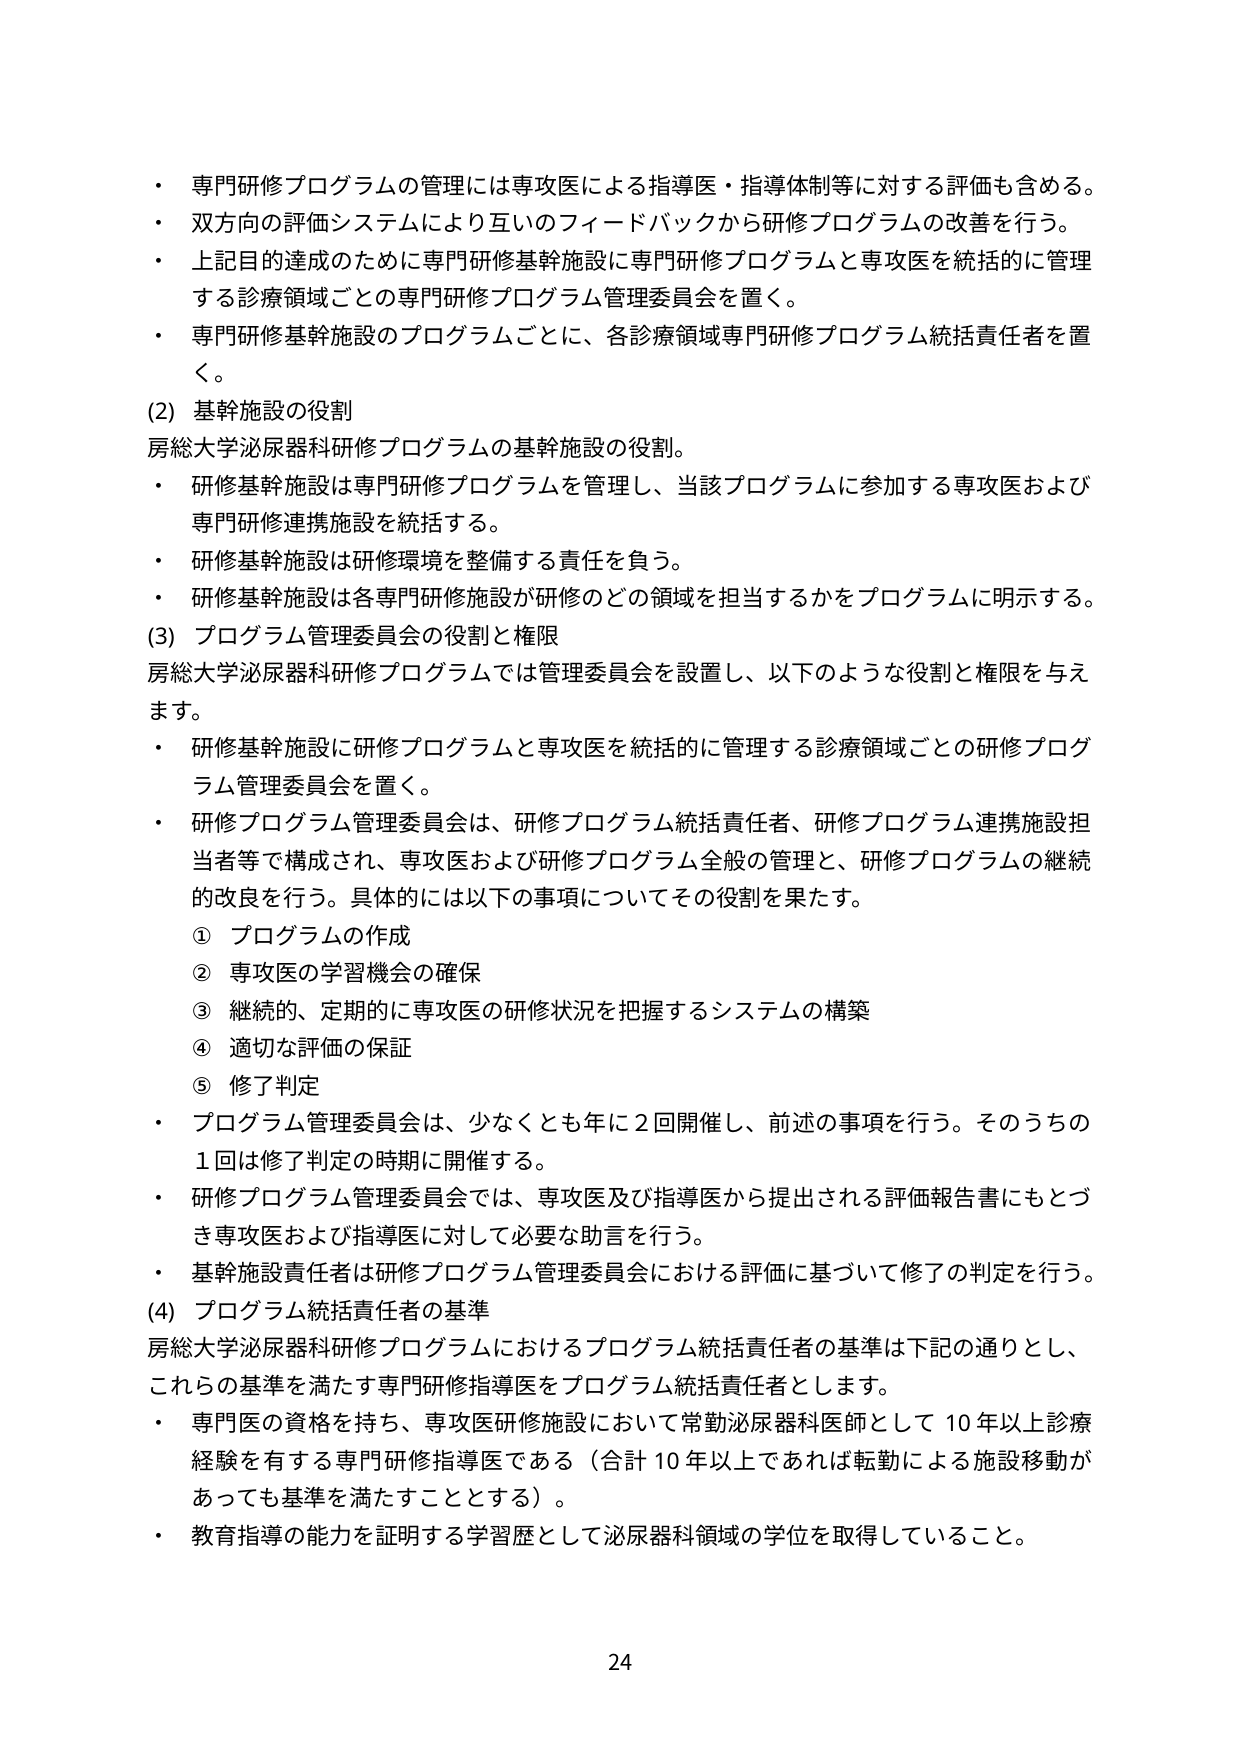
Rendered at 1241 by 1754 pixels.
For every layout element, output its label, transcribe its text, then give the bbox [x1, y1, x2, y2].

list 基幹施設の役割 [148, 391, 1092, 428]
list 研修基幹施設は研修環境を整備する責任を負う。 [148, 541, 1092, 578]
list 双方向の評価システムにより互いのフィードバックから研修プログラムの改善を行う。 [148, 203, 1092, 241]
text 房総大学泌尿器科研修プログラムの基幹施設の役割。 [148, 428, 1092, 466]
text 房総大学泌尿器科研修プログラムにおけるプログラム統括責任者の基準は下記の通りとし、これらの基準を満たす専門研修指導医をプログラム統括責任者とします。 [148, 1328, 1092, 1403]
list 上記目的達成のために専門研修基幹施設に専門研修プログラムと専攻医を統括的に管理する診療領域ごとの専門研修プ口グラム管理委員会を置く。 [148, 241, 1092, 316]
list プログラム統括責任者の基準 [148, 1291, 1092, 1328]
list 継続的、定期的に専攻医の研修状況を把握するシステムの構築 [191, 991, 1092, 1028]
text 房総大学泌尿器科研修プログラムでは管理委員会を設置し、以下のような役割と権限を与えます。 [148, 653, 1092, 728]
list 専攻医の学習機会の確保 [191, 953, 1092, 991]
list プログラムの作成 [191, 916, 1092, 953]
list 研修プログラム管理委員会は、研修プログラム統括責任者、研修プログラム連携施設担当者等で構成され、専攻医および研修プログラム全般の管理と、研修プログラムの継続的改良を行う。具体的には以下の事項についてその役割を果たす。 [148, 803, 1092, 916]
list プログラム管理委員会の役割と権限 [148, 616, 1092, 653]
list 専門研修基幹施設のプログラムごとに、各診療領域専門研修プログラム統括責任者を置く。 [148, 316, 1092, 391]
list 研修基幹施設に研修プログラムと専攻医を統括的に管理する診療領域ごとの研修プログラム管理委員会を置く。 [148, 728, 1092, 803]
list 修了判定 [191, 1066, 1092, 1103]
list 教育指導の能力を証明する学習歴として泌尿器科領域の学位を取得していること。 [148, 1516, 1092, 1553]
list 専門研修プログラムの管理には専攻医による指導医・指導体制等に対する評価も含める。 [148, 166, 1092, 203]
list 基幹施設責任者は研修プログラム管理委員会における評価に基づいて修了の判定を行う。 [148, 1253, 1092, 1291]
list プログラム管理委員会は、少なくとも年に２回開催し、前述の事項を行う。そのうちの１回は修了判定の時期に開催する。 [148, 1103, 1092, 1178]
list 研修基幹施設は各専門研修施設が研修のどの領域を担当するかをプログラムに明示する。 [148, 578, 1092, 616]
list 適切な評価の保証 [191, 1028, 1092, 1066]
list 専門医の資格を持ち、専攻医研修施設において常勤泌尿器科医師として10年以上診療経験を有する専門研修指導医である（合計10年以上であれば転勤による施設移動があっても基準を満たすこととする）。 [148, 1403, 1092, 1516]
list 研修基幹施設は専門研修プログラムを管理し、当該プログラムに参加する専攻医および専門研修連携施設を統括する。 [148, 466, 1092, 541]
list 研修プログラム管理委員会では、専攻医及び指導医から提出される評価報告書にもとづき専攻医および指導医に対して必要な助言を行う。 [148, 1178, 1092, 1253]
